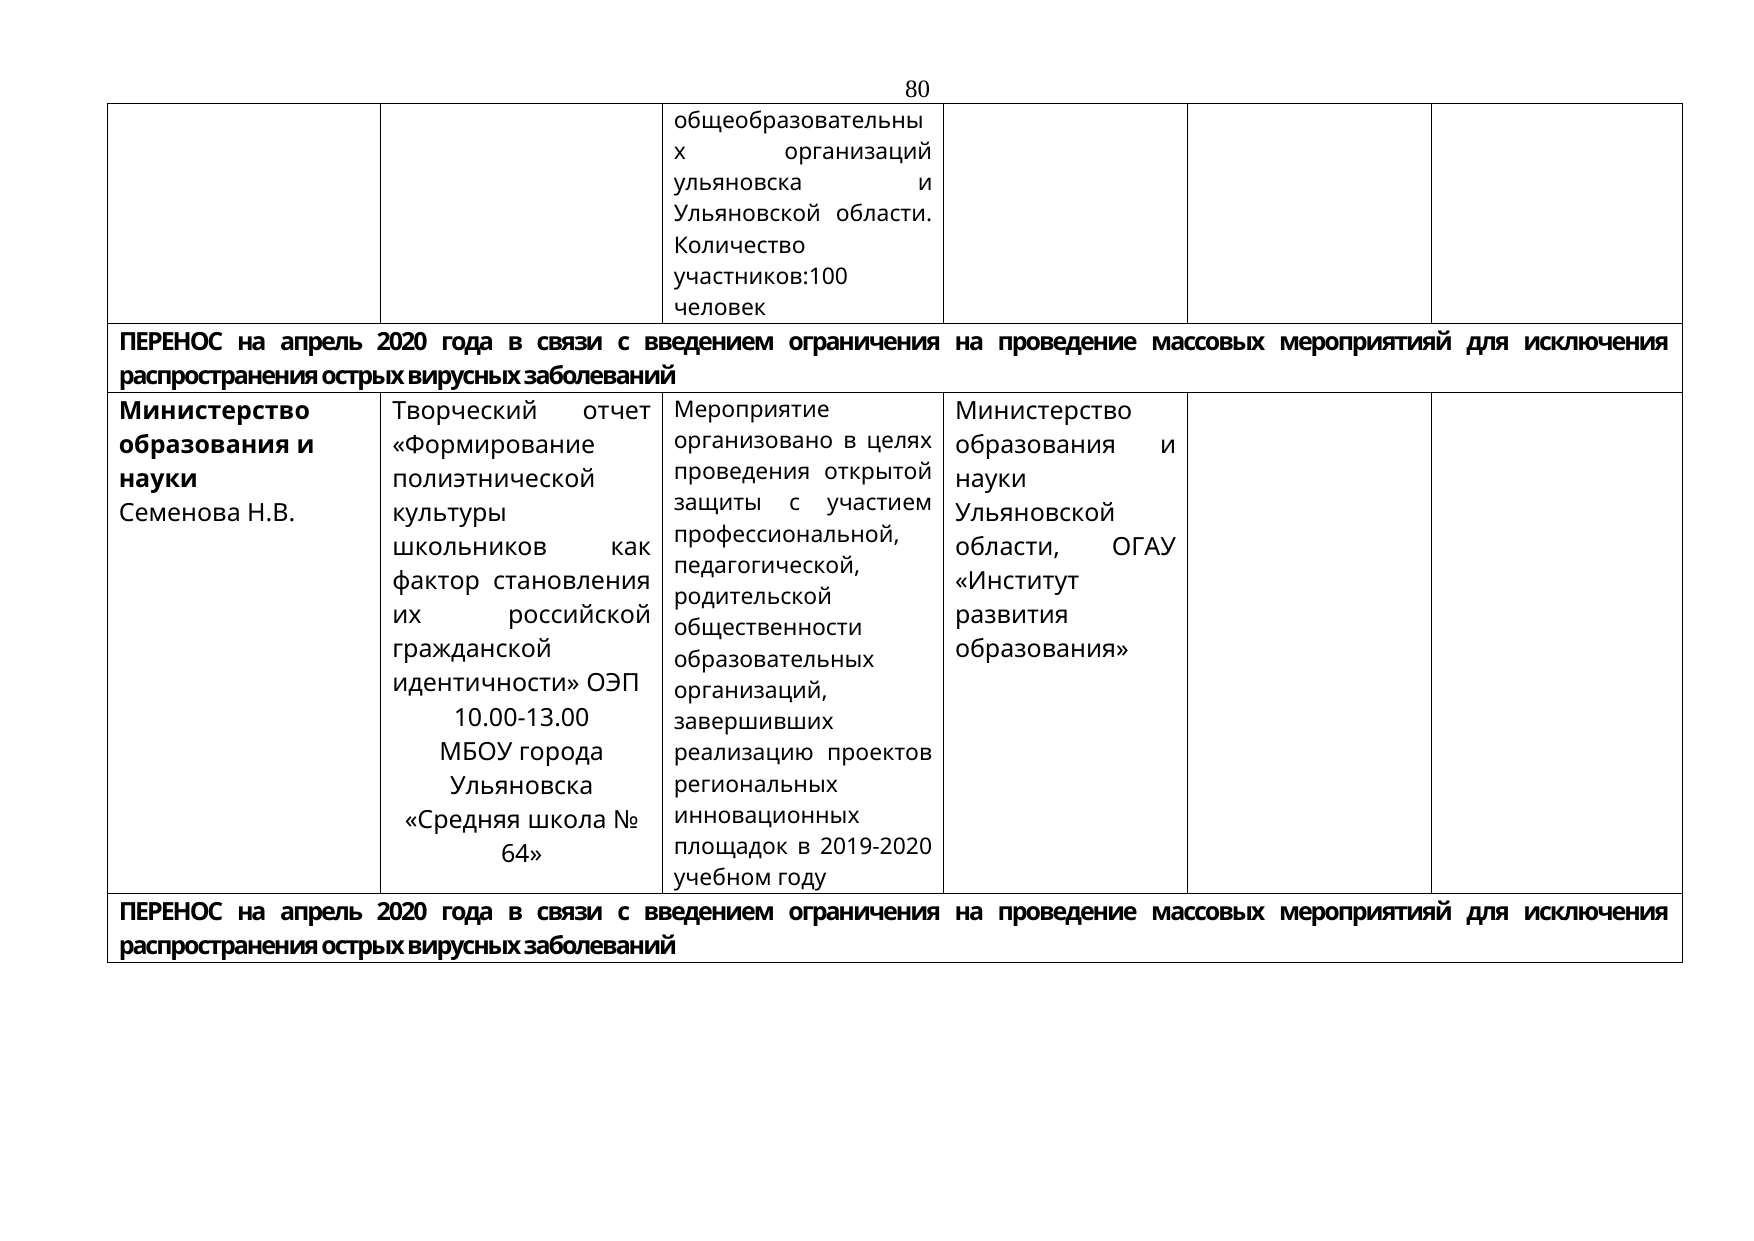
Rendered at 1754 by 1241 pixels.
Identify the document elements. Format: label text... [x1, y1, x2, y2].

table_cell [1188, 393, 1431, 893]
table_cell Министерство образования и науки Ульяновской области, ОГАУ «Институт развития образования» [944, 393, 1187, 893]
table_cell ПЕРЕНОС на апрель 2020 года в связи с введением ограничения на проведение массовых мероприятияй для исключения распространения острых вирусных заболеваний [108, 324, 1682, 392]
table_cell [108, 104, 380, 322]
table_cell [381, 104, 662, 322]
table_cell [944, 104, 1187, 322]
table_cell [1432, 104, 1682, 322]
table_cell Министерство образования и науки Семенова Н.В. [108, 393, 380, 893]
table_cell ПЕРЕНОС на апрель 2020 года в связи с введением ограничения на проведение массовых мероприятияй для исключения распространения острых вирусных заболеваний [108, 894, 1682, 962]
table_cell Творческий отчет «Формирование полиэтнической культуры школьников как фактор становления их российской гражданской идентичности» ОЭП 10.00-13.00 МБОУ города Ульяновска «Средняя школа № 64» [381, 393, 662, 893]
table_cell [663, 104, 943, 322]
table_cell [1432, 393, 1682, 893]
table_cell Мероприятие организовано в целях проведения открытой защиты с участием профессиональной, педагогической, родительской общественности образовательных организаций, завершивших реализацию проектов региональных инновационных площадок в 2019-2020 учебном году [663, 393, 943, 893]
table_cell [1188, 104, 1431, 322]
